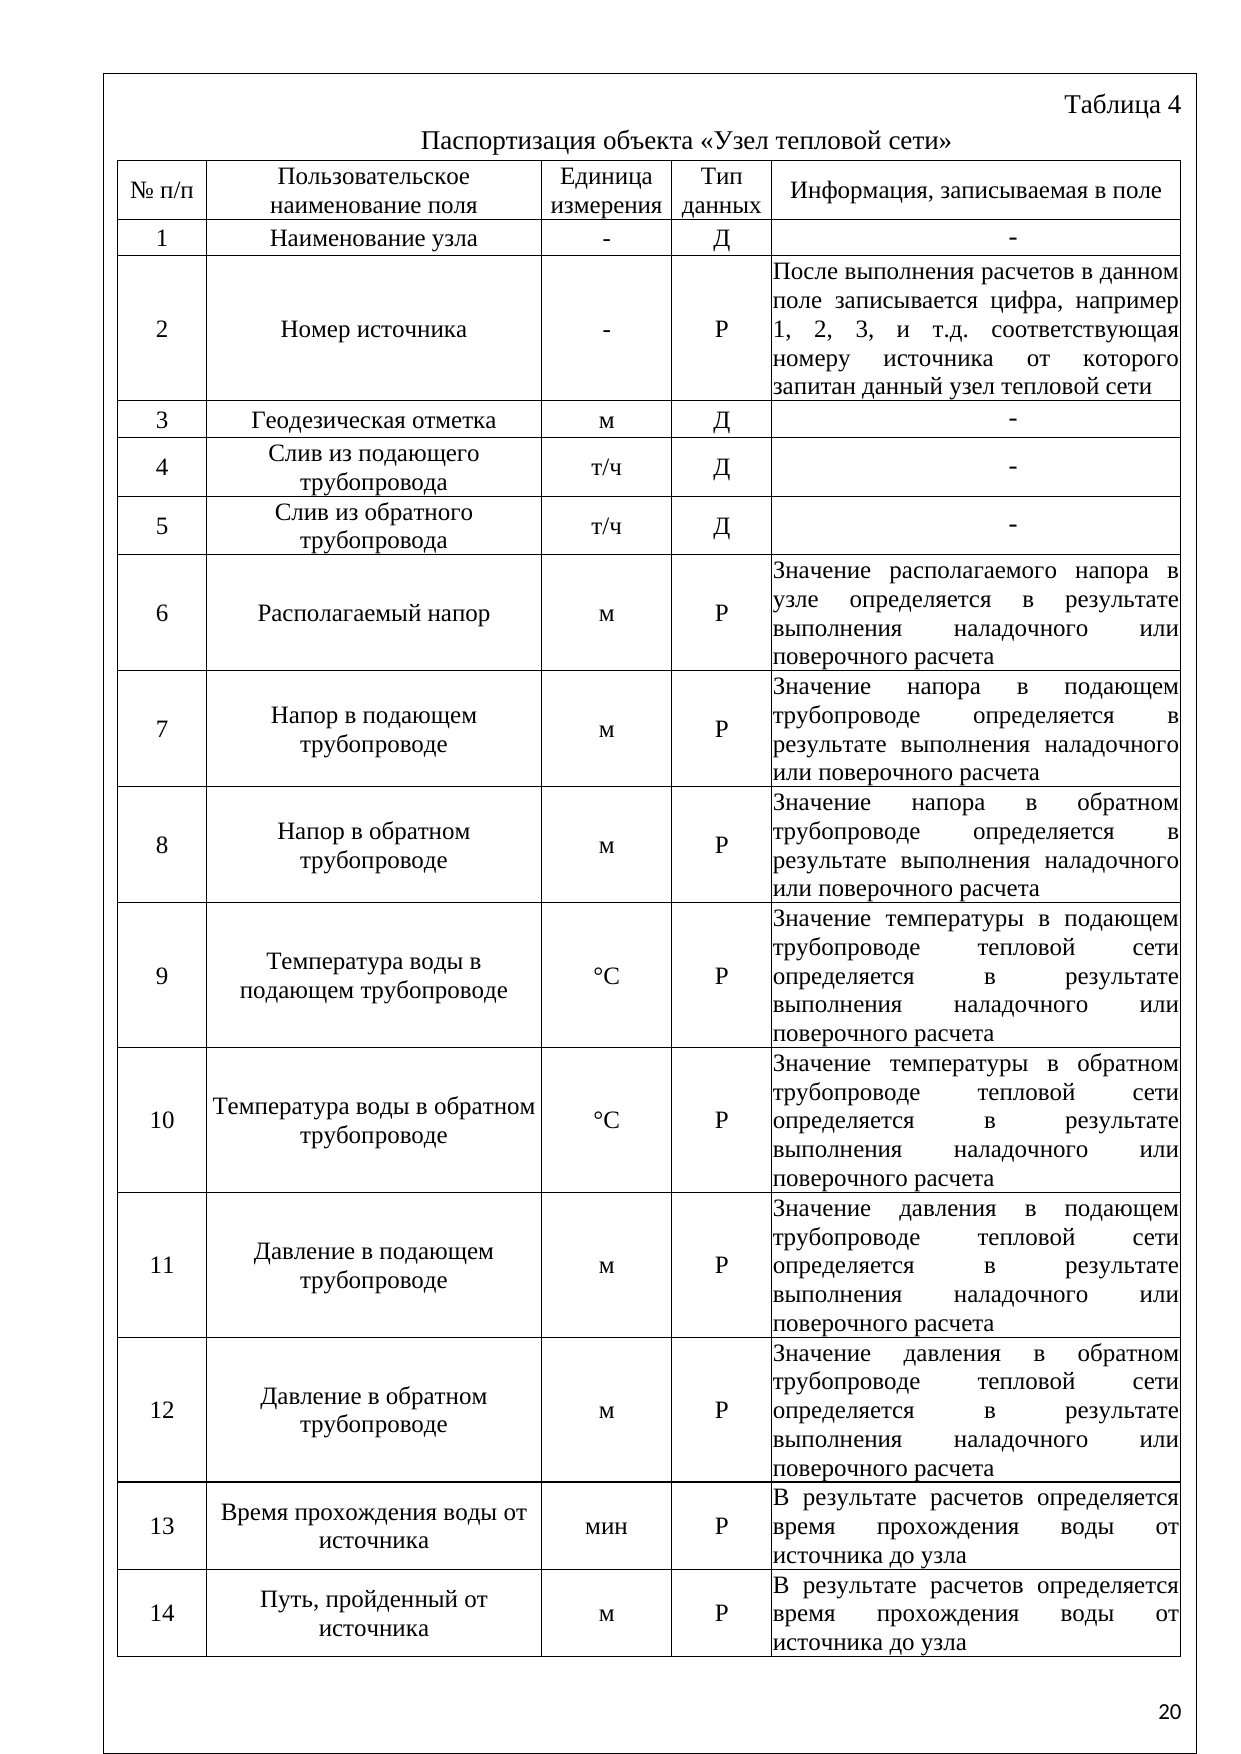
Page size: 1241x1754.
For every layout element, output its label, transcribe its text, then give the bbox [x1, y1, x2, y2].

text Паспортизация объекта «Узел тепловой сети» [118, 124, 1181, 156]
table_cell Напор в обратном трубопроводе [207, 787, 541, 902]
table_cell т/ч [542, 438, 671, 496]
table_cell Р [672, 555, 771, 670]
table_cell В результате расчетов определяется время прохождения воды от источника до узла [772, 1570, 1180, 1656]
table_cell мин [542, 1483, 671, 1569]
table_cell Р [672, 671, 771, 786]
table_cell 12 [118, 1338, 206, 1481]
table_cell - [772, 438, 1180, 496]
table_cell - [772, 497, 1180, 554]
table_cell 5 [118, 497, 206, 554]
table_cell Номер источника [207, 256, 541, 400]
table_cell Р [672, 1483, 771, 1569]
table_cell 8 [118, 787, 206, 902]
table_cell После выполнения расчетов в данном поле записывается цифра, например 1, 2, 3, и т.д. соответствующая номеру источника от которого запитан данный узел тепловой сети [772, 256, 1180, 400]
table_cell Д [672, 401, 771, 437]
table_cell Р [672, 1338, 771, 1481]
text Таблица 4 [118, 89, 1181, 120]
table_cell Геодезическая отметка [207, 401, 541, 437]
table_cell Температура воды в обратном трубопроводе [207, 1048, 541, 1192]
table_cell °С [542, 903, 671, 1047]
table_cell м [542, 1193, 671, 1337]
table_cell Наименование узла [207, 220, 541, 255]
table_cell Значение напора в подающем трубопроводе определяется в результате выполнения наладочного или поверочного расчета [772, 671, 1180, 786]
table_cell т/ч [542, 497, 671, 554]
table_cell - [772, 401, 1180, 437]
table_header Пользовательское наименование поля [207, 161, 541, 219]
table_cell Р [672, 256, 771, 400]
table_cell Слив из обратного трубопровода [207, 497, 541, 554]
table_cell Слив из подающего трубопровода [207, 438, 541, 496]
table_header Единица измерения [542, 161, 671, 219]
table_cell 7 [118, 671, 206, 786]
table_cell Значение располагаемого напора в узле определяется в результате выполнения наладочного или поверочного расчета [772, 555, 1180, 670]
table_cell Д [672, 438, 771, 496]
table_cell 14 [118, 1570, 206, 1656]
table_cell м [542, 401, 671, 437]
table_cell Значение температуры в обратном трубопроводе тепловой сети определяется в результате выполнения наладочного или поверочного расчета [772, 1048, 1180, 1192]
table_cell 6 [118, 555, 206, 670]
table_cell Напор в подающем трубопроводе [207, 671, 541, 786]
table_header Информация, записываемая в поле [772, 161, 1180, 219]
table_cell м [542, 787, 671, 902]
table_cell 10 [118, 1048, 206, 1192]
table_cell Значение давления в подающем трубопроводе тепловой сети определяется в результате выполнения наладочного или поверочного расчета [772, 1193, 1180, 1337]
table_cell В результате расчетов определяется время прохождения воды от источника до узла [772, 1483, 1180, 1569]
table_cell 2 [118, 256, 206, 400]
table_cell Р [672, 1570, 771, 1656]
table_cell 1 [118, 220, 206, 255]
table_cell 4 [118, 438, 206, 496]
table_cell 3 [118, 401, 206, 437]
table_cell 9 [118, 903, 206, 1047]
table_cell Путь, пройденный от источника [207, 1570, 541, 1656]
table_cell Р [672, 1193, 771, 1337]
table_header Тип данных [672, 161, 771, 219]
table_cell Р [672, 1048, 771, 1192]
table_cell °С [542, 1048, 671, 1192]
table_cell Значение напора в обратном трубопроводе определяется в результате выполнения наладочного или поверочного расчета [772, 787, 1180, 902]
table_cell Располагаемый напор [207, 555, 541, 670]
table_cell 11 [118, 1193, 206, 1337]
table_cell Д [672, 497, 771, 554]
table_cell Время прохождения воды от источника [207, 1483, 541, 1569]
table_cell Р [672, 903, 771, 1047]
table_cell - [542, 220, 671, 255]
table_cell м [542, 1570, 671, 1656]
table_cell Значение давления в обратном трубопроводе тепловой сети определяется в результате выполнения наладочного или поверочного расчета [772, 1338, 1180, 1481]
table_cell м [542, 671, 671, 786]
table_cell - [772, 220, 1180, 255]
table_cell м [542, 1338, 671, 1481]
table_cell Давление в подающем трубопроводе [207, 1193, 541, 1337]
table_cell 13 [118, 1483, 206, 1569]
table_cell Р [672, 787, 771, 902]
table_header № п/п [118, 161, 206, 219]
table_cell м [542, 555, 671, 670]
table_cell Значение температуры в подающем трубопроводе тепловой сети определяется в результате выполнения наладочного или поверочного расчета [772, 903, 1180, 1047]
table_cell Давление в обратном трубопроводе [207, 1338, 541, 1481]
table_cell - [542, 256, 671, 400]
table_cell Д [672, 220, 771, 255]
table_cell Температура воды в подающем трубопроводе [207, 903, 541, 1047]
